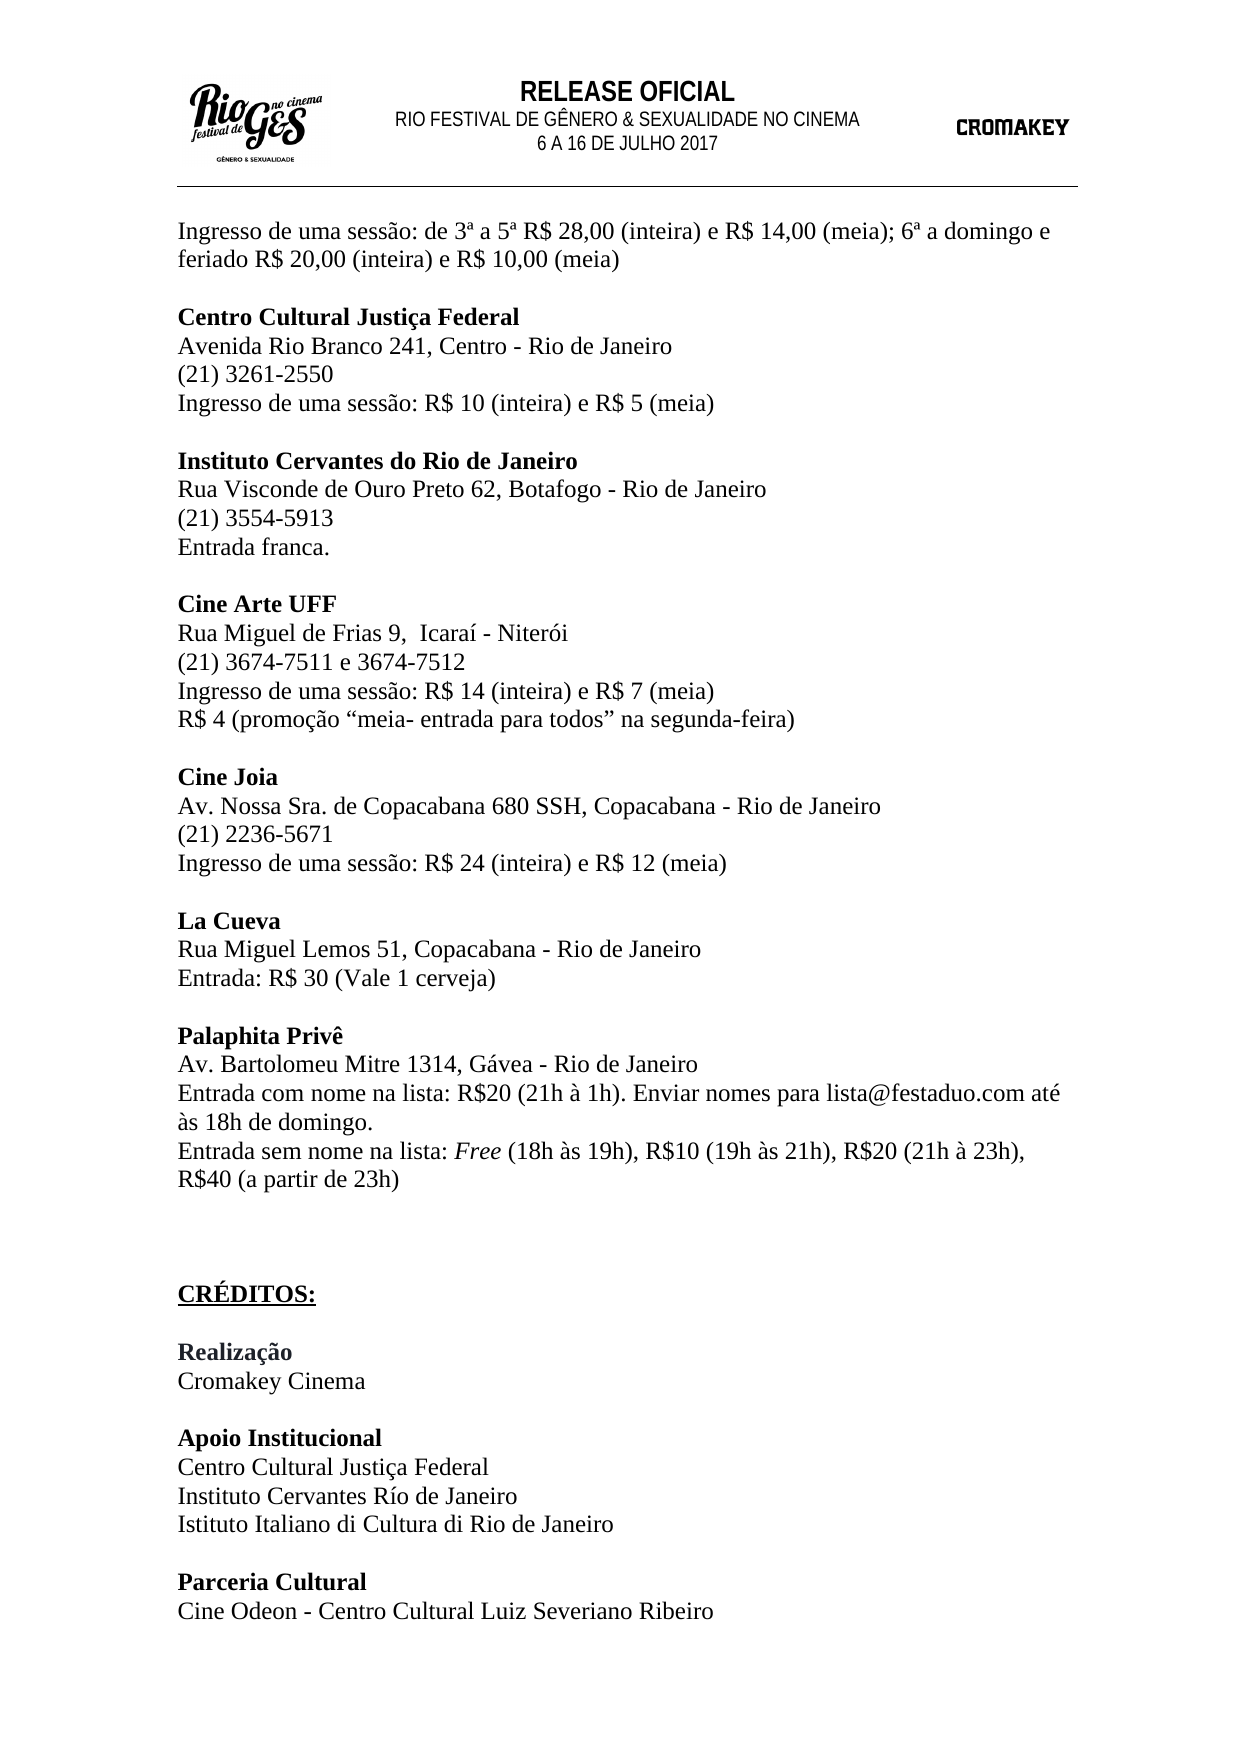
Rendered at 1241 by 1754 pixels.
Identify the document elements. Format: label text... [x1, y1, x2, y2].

text (21) 3261-2550 [177, 359, 1078, 388]
text Palaphita Privê [177, 1021, 1078, 1049]
text Ingresso de uma sessão: de 3ª a 5ª R$ 28,00 (inteira) e R$ 14,00 (meia); 6ª a domingo e feriado R$ 20,00 (inteira) e R$ 10,00 (meia) [177, 216, 1078, 273]
text Rua Miguel Lemos 51, Copacabana - Rio de Janeiro [177, 934, 1078, 963]
picture [946, 115, 1079, 139]
text Instituto Cervantes do Rio de Janeiro [177, 446, 1078, 474]
text (21) 3554-5913 [177, 503, 1078, 532]
text Rua Visconde de Ouro Preto 62, Botafogo - Rio de Janeiro [177, 474, 1078, 503]
text R$ 4 (promoção “meia- entrada para todos” na segunda-feira) [177, 704, 1078, 733]
text Rua Miguel de Frias 9, Icaraí - Niterói [177, 618, 1078, 647]
text Av. Bartolomeu Mitre 1314, Gávea - Rio de Janeiro [177, 1049, 1078, 1078]
text Entrada franca. [177, 532, 1078, 561]
picture [181, 74, 331, 167]
text Entrada com nome na lista: R$20 (21h à 1h). Enviar nomes para lista@festaduo.com até às 18h de domingo. [177, 1078, 1078, 1136]
text (21) 3674-7511 e 3674-7512 [177, 647, 1078, 676]
text Avenida Rio Branco 241, Centro - Rio de Janeiro [177, 331, 1078, 359]
text Entrada sem nome na lista: Free (18h às 19h), R$10 (19h às 21h), R$20 (21h à 23h), R$40 (a partir de 23h) [177, 1136, 1078, 1193]
text Ingresso de uma sessão: R$ 10 (inteira) e R$ 5 (meia) [177, 388, 1078, 417]
text CRÉDITOS: [177, 1279, 1078, 1308]
text Cine Joia [177, 762, 1078, 791]
text Entrada: R$ 30 (Vale 1 cerveja) [177, 963, 1078, 992]
text La Cueva [177, 906, 1078, 934]
text Ingresso de uma sessão: R$ 14 (inteira) e R$ 7 (meia) [177, 676, 1078, 704]
text (21) 2236-5671 [177, 819, 1078, 848]
text Centro Cultural Justiça Federal [177, 302, 1078, 331]
text Cine Arte UFF [177, 589, 1078, 618]
text Ingresso de uma sessão: R$ 24 (inteira) e R$ 12 (meia) [177, 848, 1078, 877]
text Av. Nossa Sra. de Copacabana 680 SSH, Copacabana - Rio de Janeiro [177, 791, 1078, 819]
